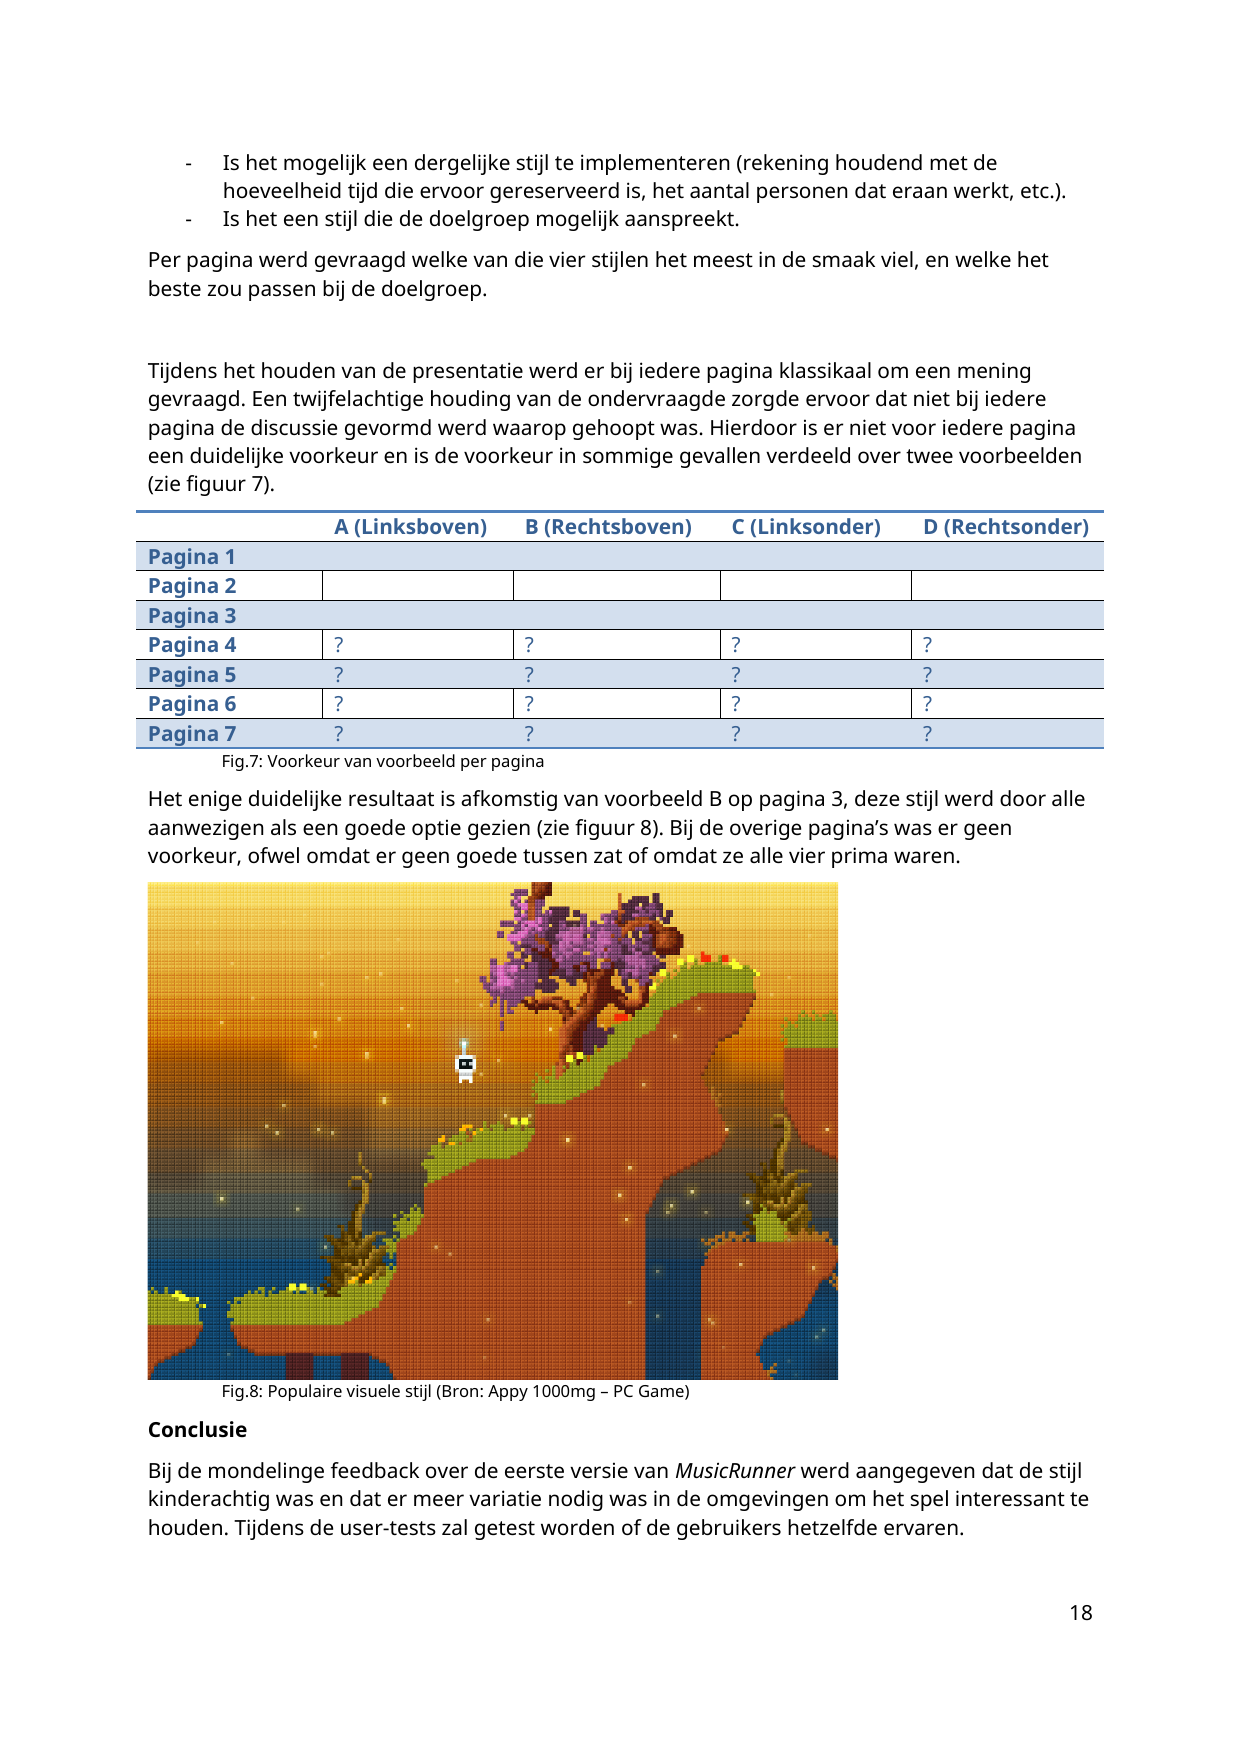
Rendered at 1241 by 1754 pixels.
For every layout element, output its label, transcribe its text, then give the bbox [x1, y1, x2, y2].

text Bij de mondelinge feedback over de eerste versie van MusicRunner werd aangegeven dat de stijl kinderachtig was en dat er meer variatie nodig was in de omgevingen om het spel interessant te houden. Tijdens de user-tests zal getest worden of de gebruikers hetzelfde ervaren. [148, 1456, 1093, 1541]
table_cell ? [323, 719, 513, 747]
table_cell ? [323, 630, 513, 659]
table_cell ? [720, 660, 912, 688]
table_cell [912, 571, 1104, 600]
table_header [136, 513, 323, 541]
list Is het een stijl die de doelgroep mogelijk aanspreekt. [185, 204, 1093, 233]
table_cell [323, 601, 513, 629]
table_cell ? [323, 689, 513, 718]
table_cell ? [912, 660, 1104, 688]
table_cell ? [720, 719, 912, 747]
table_cell ? [514, 689, 720, 718]
table_cell [323, 542, 513, 570]
table_cell [912, 601, 1104, 629]
table_cell [912, 542, 1104, 570]
list Is het mogelijk een dergelijke stijl te implementeren (rekening houdend met de hoeveelheid tijd die ervoor gereserveerd is, het aantal personen dat eraan werkt, etc.). [185, 148, 1093, 204]
table_cell Pagina 6 [136, 689, 322, 718]
text Fig.8: Populaire visuele stijl (Bron: Appy 1000mg – PC Game) [148, 1380, 1093, 1402]
table_cell ? [513, 719, 720, 747]
table_cell Pagina 3 [136, 601, 323, 629]
text Tijdens het houden van de presentatie werd er bij iedere pagina klassikaal om een mening gevraagd. Een twijfelachtige houding van de ondervraagde zorgde ervoor dat niet bij iedere pagina de discussie gevormd werd waarop gehoopt was. Hierdoor is er niet voor iedere pagina een duidelijke voorkeur en is de voorkeur in sommige gevallen verdeeld over twee voorbeelden (zie figuur 7). [148, 356, 1093, 498]
table_cell ? [912, 630, 1104, 659]
table_cell Pagina 5 [136, 660, 323, 688]
table_cell Pagina 7 [136, 719, 323, 747]
table_cell [323, 571, 513, 600]
table_cell ? [721, 689, 911, 718]
table_cell [514, 571, 720, 600]
table_header C (Linksonder) [720, 513, 912, 541]
table_cell [721, 571, 911, 600]
table_header D (Rechtsonder) [912, 513, 1104, 541]
picture [147, 882, 839, 1380]
table_cell ? [514, 630, 720, 659]
table_cell Pagina 4 [136, 630, 322, 659]
table_cell [720, 601, 912, 629]
table_cell Pagina 2 [136, 571, 322, 600]
table_cell ? [323, 660, 513, 688]
table_cell ? [721, 630, 911, 659]
text Fig.7: Voorkeur van voorbeeld per pagina [148, 749, 1093, 772]
table_cell [513, 601, 720, 629]
table_header A (Linksboven) [323, 513, 513, 541]
table_cell ? [912, 719, 1104, 747]
table_cell [720, 542, 912, 570]
text Per pagina werd gevraagd welke van die vier stijlen het meest in de smaak viel, en welke het beste zou passen bij de doelgroep. [148, 245, 1093, 302]
table_header B (Rechtsboven) [513, 513, 720, 541]
table_cell [513, 542, 720, 570]
table_cell ? [513, 660, 720, 688]
text Conclusie [148, 1415, 1093, 1443]
table_cell ? [912, 689, 1104, 718]
text Het enige duidelijke resultaat is afkomstig van voorbeeld B op pagina 3, deze stijl werd door alle aanwezigen als een goede optie gezien (zie figuur 8). Bij de overige pagina’s was er geen voorkeur, ofwel omdat er geen goede tussen zat of omdat ze alle vier prima waren. [148, 784, 1093, 870]
table_cell Pagina 1 [136, 542, 323, 570]
